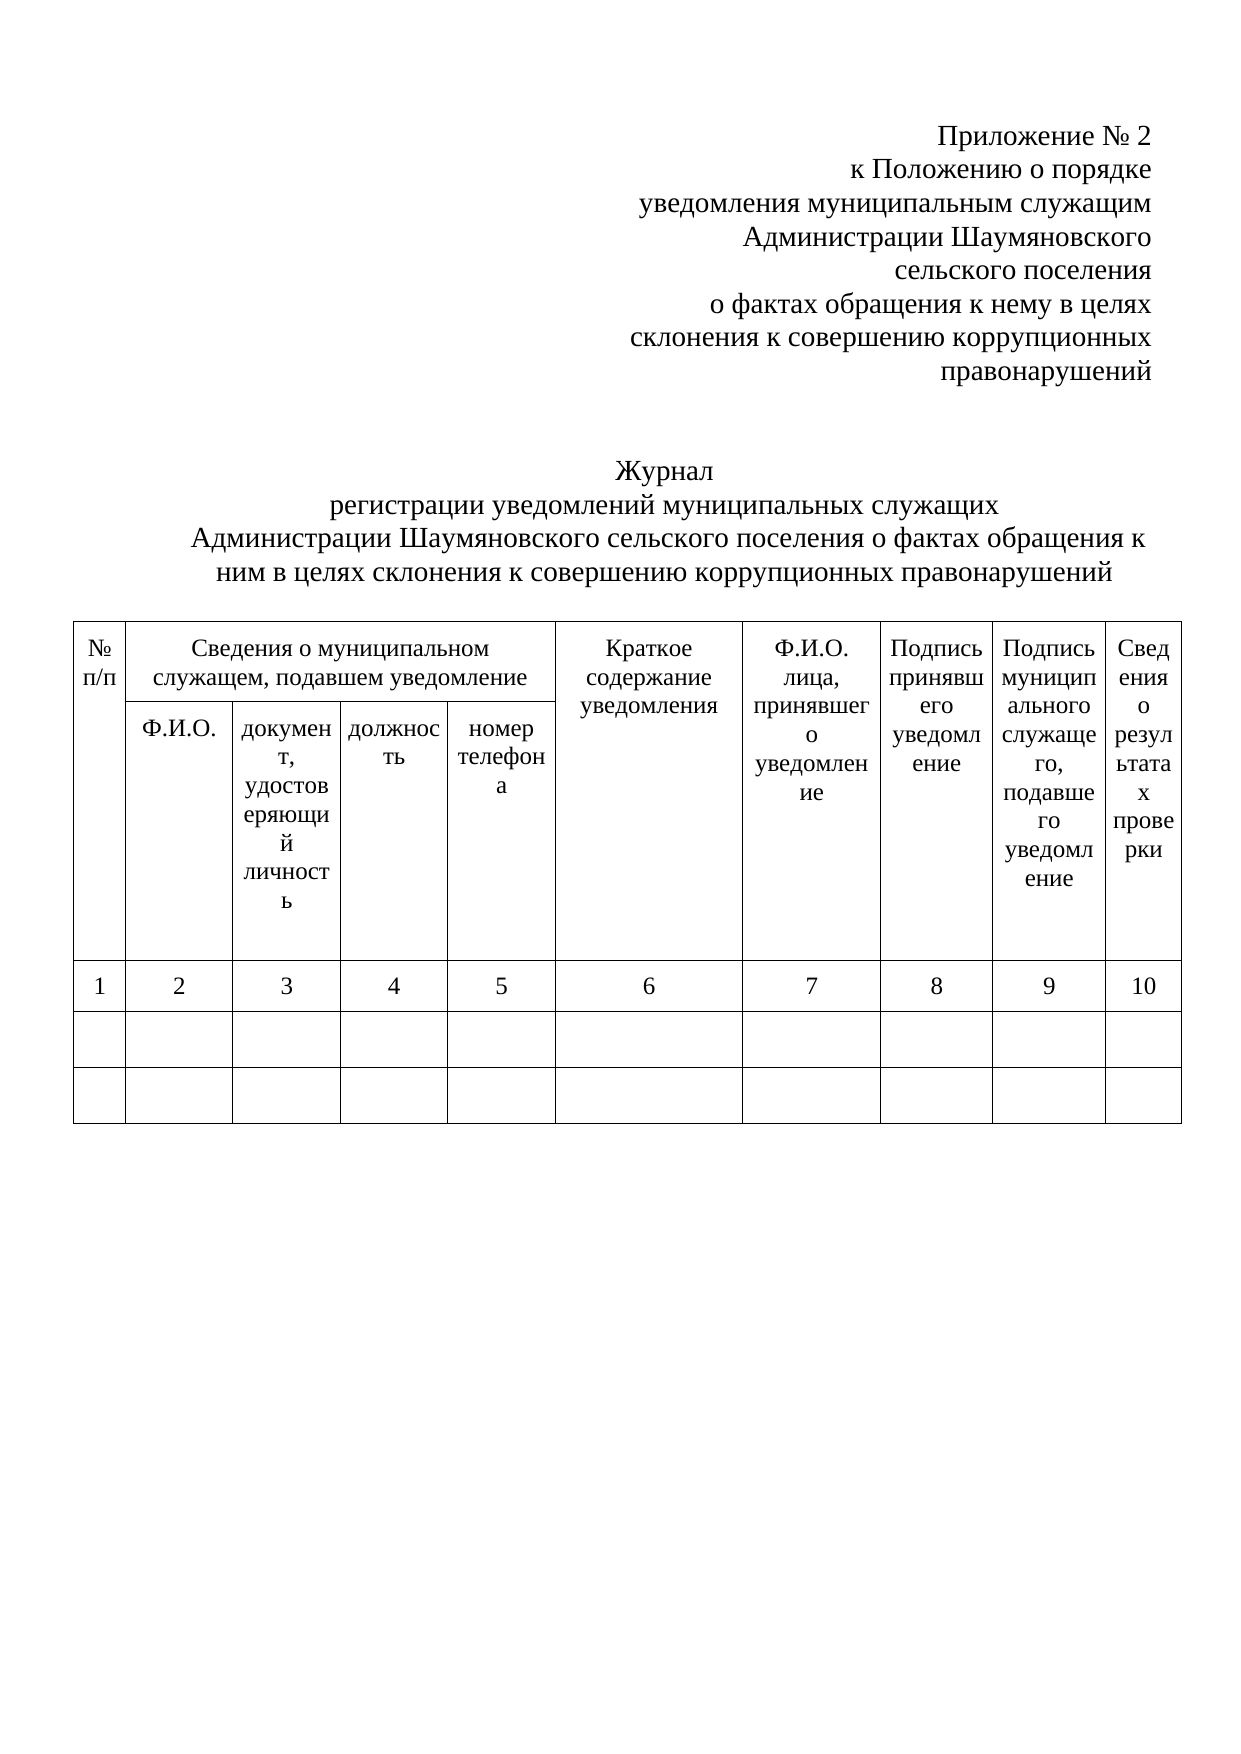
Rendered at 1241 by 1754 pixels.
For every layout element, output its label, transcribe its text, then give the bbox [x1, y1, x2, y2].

table_cell 3 [233, 961, 340, 1011]
table_header Подпись принявшего уведомление [881, 622, 992, 960]
table_header № п/п [74, 622, 125, 960]
table_cell [743, 1068, 880, 1122]
table_cell [341, 1012, 447, 1067]
table_cell [1106, 1012, 1181, 1067]
table_cell 10 [1106, 961, 1181, 1011]
table_cell [993, 1012, 1105, 1067]
table_cell должность [341, 702, 447, 960]
table_cell 7 [743, 961, 880, 1011]
text Администрации Шаумяновского [177, 219, 1152, 252]
table_cell [743, 1012, 880, 1067]
table_cell 4 [341, 961, 447, 1011]
text Приложение № 2 [177, 118, 1152, 152]
text сельского поселения [177, 252, 1152, 286]
table_header Краткое содержание уведомления [556, 622, 742, 960]
table_cell [1106, 1068, 1181, 1122]
table_cell документ, удостоверяющий личность [233, 702, 340, 960]
text к Положению о порядке [177, 152, 1152, 185]
table_cell [126, 1012, 232, 1067]
table_cell [341, 1068, 447, 1122]
text уведомления муниципальным служащим [177, 185, 1152, 219]
text Администрации Шаумяновского сельского поселения о фактах обращения к ним в целях склонения к совершению коррупционных правонарушений [177, 521, 1152, 588]
table_cell номер телефона [448, 702, 555, 960]
table_cell [993, 1068, 1105, 1122]
table_cell [74, 1068, 125, 1122]
table_cell [448, 1012, 555, 1067]
table_cell [233, 1068, 340, 1122]
table_cell 1 [74, 961, 125, 1011]
text Журнал [177, 453, 1152, 487]
table_cell 6 [556, 961, 742, 1011]
table_cell [556, 1068, 742, 1122]
text правонарушений [177, 353, 1152, 386]
text о фактах обращения к нему в целях [177, 286, 1152, 319]
table_cell [881, 1068, 992, 1122]
table_cell [233, 1012, 340, 1067]
text склонения к совершению коррупционных [177, 319, 1152, 353]
table_cell 5 [448, 961, 555, 1011]
table_cell Ф.И.О. [126, 702, 232, 960]
table_cell 8 [881, 961, 992, 1011]
table_cell [74, 1012, 125, 1067]
table_header Сведения о результатах проверки [1106, 622, 1181, 960]
table_header Ф.И.О. лица, принявшего уведомление [743, 622, 880, 960]
table_cell 9 [993, 961, 1105, 1011]
table_header Подпись муниципального служащего, подавшего уведомление [993, 622, 1105, 960]
text регистрации уведомлений муниципальных служащих [177, 487, 1152, 521]
table_cell [556, 1012, 742, 1067]
table_cell [881, 1012, 992, 1067]
table_cell [126, 1068, 232, 1122]
table_header Сведения о муниципальном служащем, подавшем уведомление [126, 622, 555, 701]
table_cell [448, 1068, 555, 1122]
table_cell 2 [126, 961, 232, 1011]
